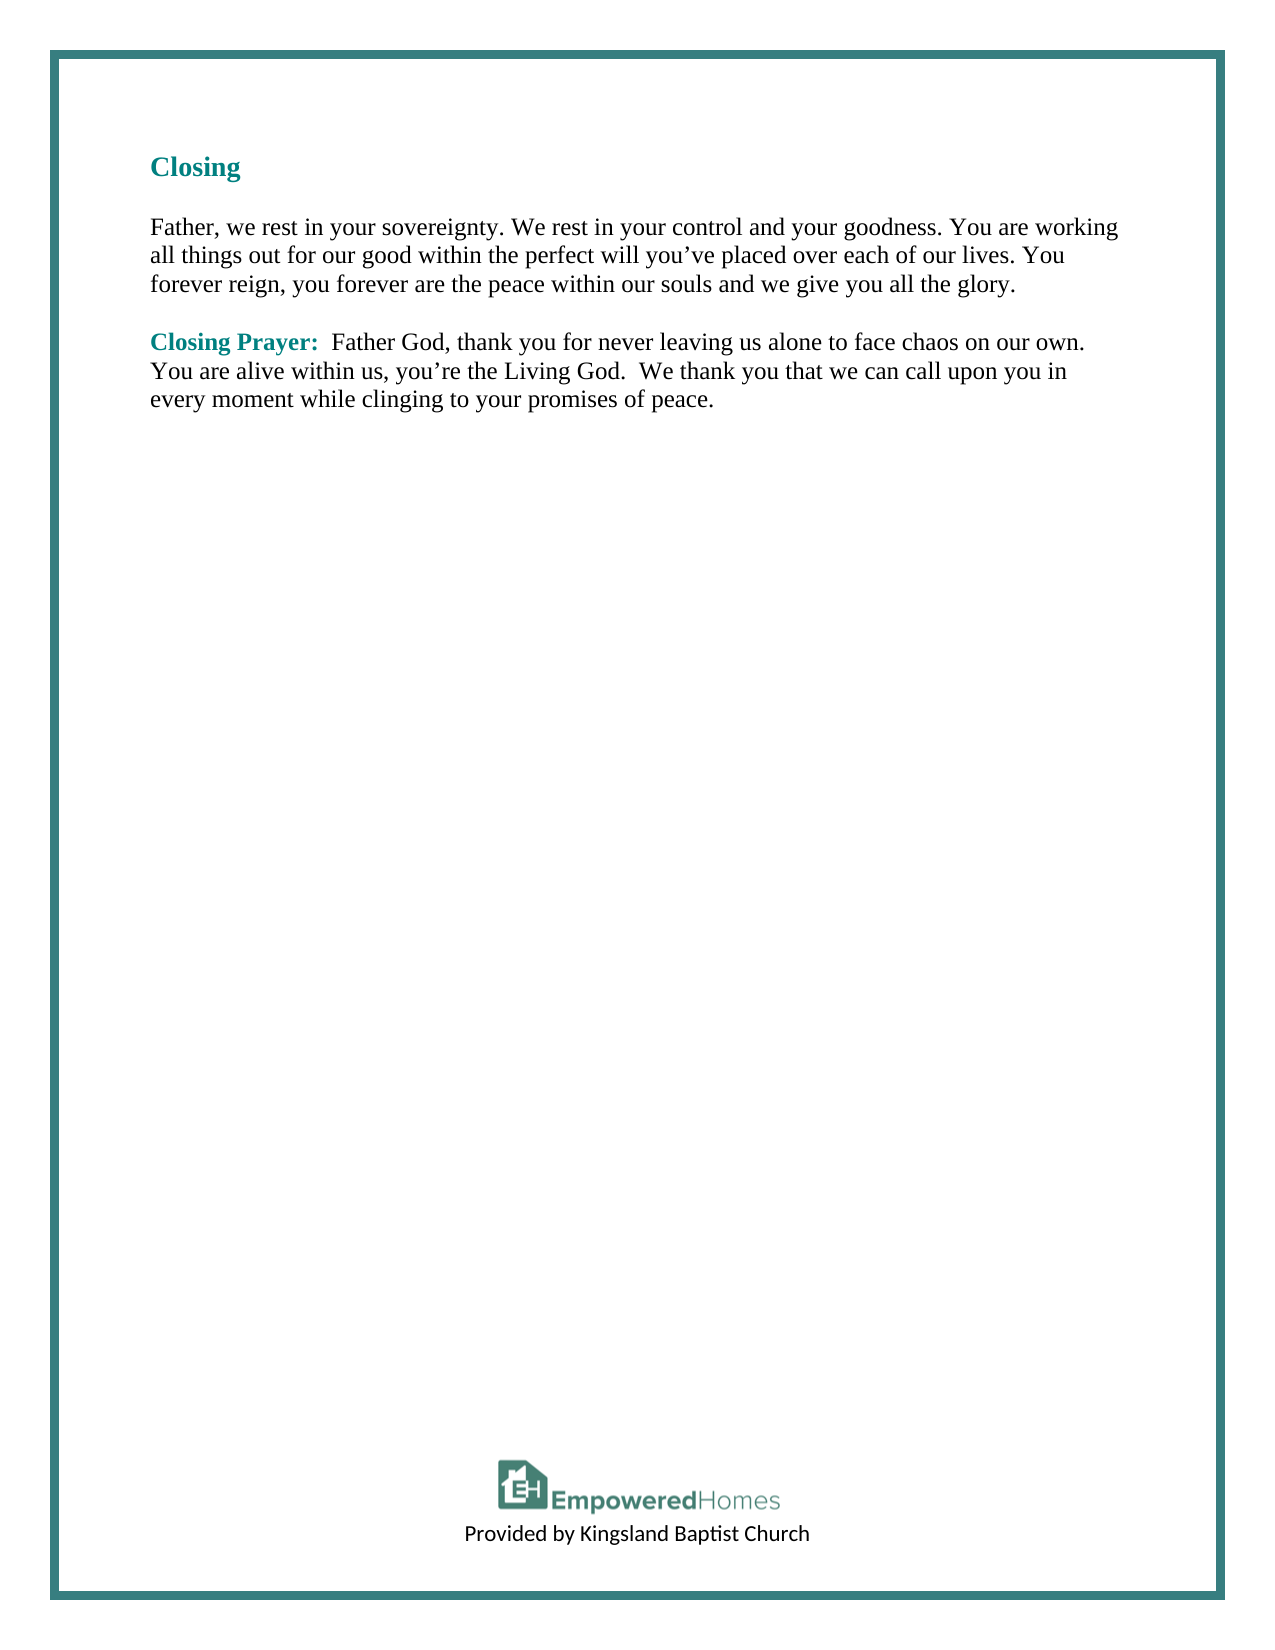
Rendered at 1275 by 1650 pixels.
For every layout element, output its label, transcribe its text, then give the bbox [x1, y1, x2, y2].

subtitle Closing [150, 150, 1125, 182]
text Closing Prayer: Father God, thank you for never leaving us alone to face chaos on our own. You are alive within us, you’re the Living God. We thank you that we can call upon you in every moment while clinging to your promises of peace. [150, 327, 1125, 413]
picture [491, 1450, 784, 1519]
text Father, we rest in your sovereignty. We rest in your control and your goodness. You are working all things out for our good within the perfect will you’ve placed over each of our lives. You forever reign, you forever are the peace within our souls and we give you all the glory. [150, 212, 1125, 298]
